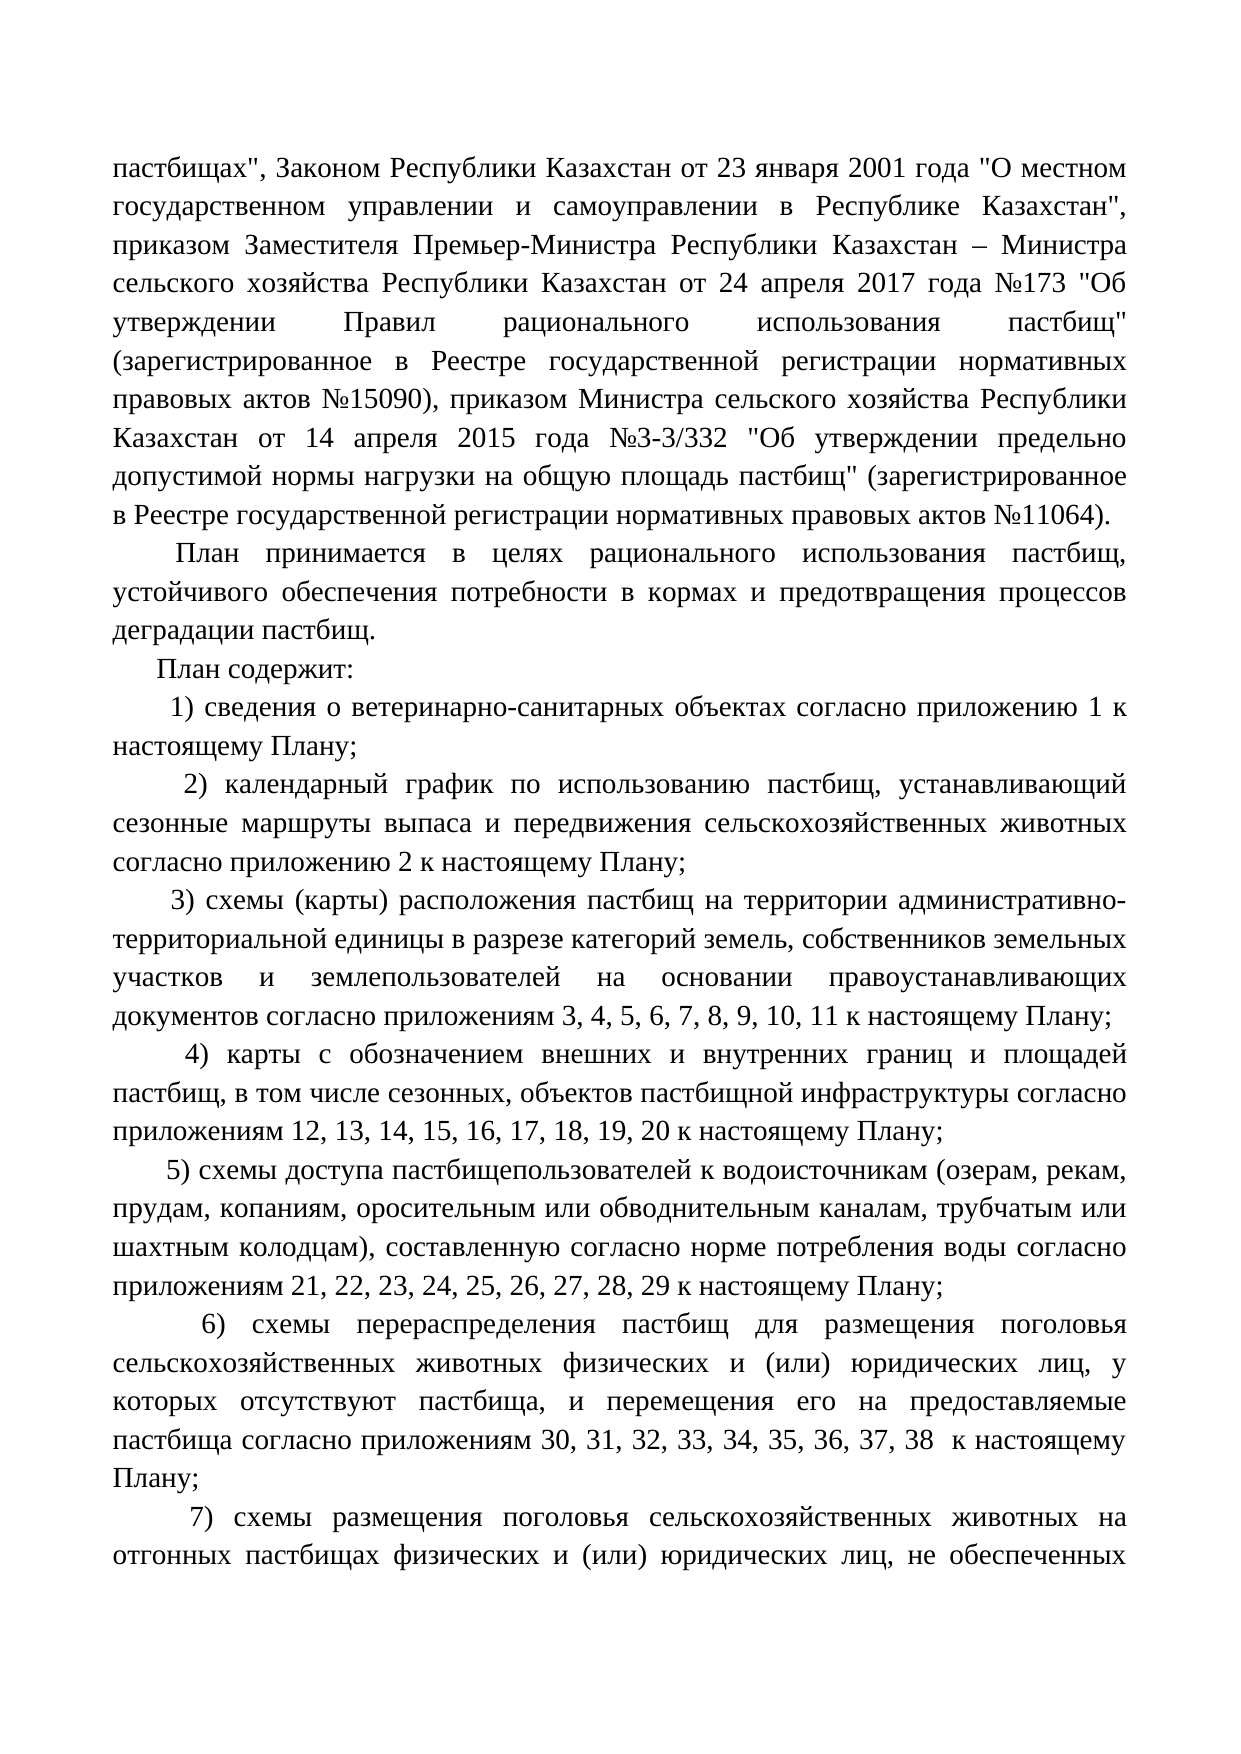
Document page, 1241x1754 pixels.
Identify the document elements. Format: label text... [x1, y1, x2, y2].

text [112, 150, 1128, 530]
text 6) схемы перераспределения пастбищ для размещения поголовья сельскохозяйственных животных физических и (или) юридических лиц, у которых отсутствуют пастбища, и перемещения его на предоставляемые пастбища согласно приложениям 30, 31, 32, 33, 34, 35, 36, 37, 38 к настоящему Плану; [112, 1306, 1128, 1494]
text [112, 1499, 1128, 1571]
text 4) карты с обозначением внешних и внутренних границ и площадей пастбищ, в том числе сезонных, объектов пастбищной инфраструктуры согласно приложениям 12, 13, 14, 15, 16, 17, 18, 19, 20 к настоящему Плану; [112, 1036, 1128, 1147]
text 5) схемы доступа пастбищепользователей к водоисточникам (озерам, рекам, прудам, копаниям, оросительным или обводнительным каналам, трубчатым или шахтным колодцам), составленную согласно норме потребления воды согласно приложениям 21, 22, 23, 24, 25, 26, 27, 28, 29 к настоящему Плану; [112, 1152, 1128, 1301]
text 1) сведения о ветеринарно-санитарных объектах согласно приложению 1 к настоящему Плану; [112, 689, 1128, 762]
text 2) календарный график по использованию пастбищ, устанавливающий сезонные маршруты выпаса и передвижения сельскохозяйственных животных согласно приложению 2 к настоящему Плану; [112, 767, 1128, 877]
text План содержит: [112, 651, 1128, 684]
text 3) схемы (карты) расположения пастбищ на территории административно-территориальной единицы в разрезе категорий земель, собственников земельных участков и землепользователей на основании правоустанавливающих документов согласно приложениям 3, 4, 5, 6, 7, 8, 9, 10, 11 к настоящему Плану; [112, 882, 1128, 1031]
text План принимается в целях рационального использования пастбищ, устойчивого обеспечения потребности в кормах и предотвращения процессов деградации пастбищ. [112, 535, 1128, 646]
